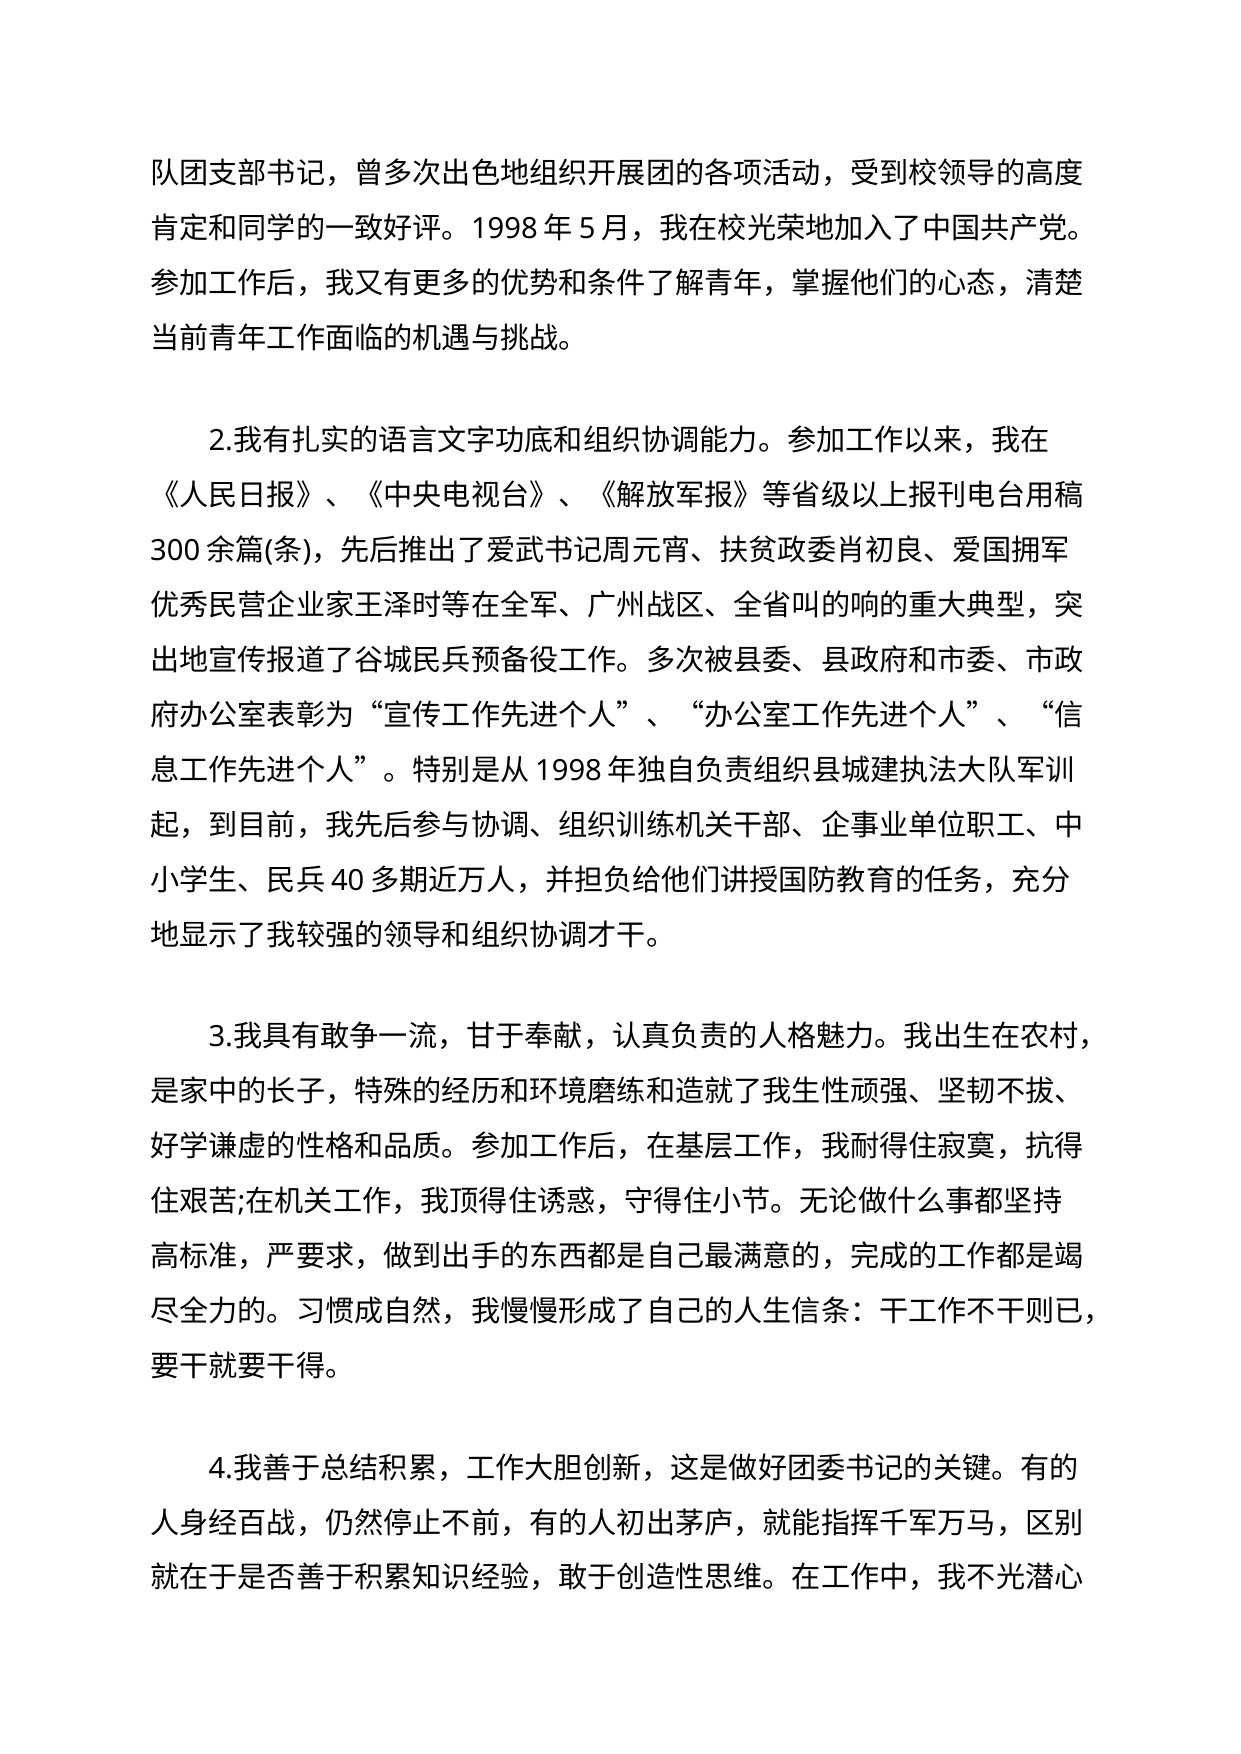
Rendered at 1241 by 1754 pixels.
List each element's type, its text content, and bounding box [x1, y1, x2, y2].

text 2.我有扎实的语言文字功底和组织协调能力。参加工作以来，我在《人民日报》、《中央电视台》、《解放军报》等省级以上报刊电台用稿300余篇(条)，先后推出了爱武书记周元宵、扶贫政委肖初良、爱国拥军优秀民营企业家王泽时等在全军、广州战区、全省叫的响的重大典型，突出地宣传报道了谷城民兵预备役工作。多次被县委、县政府和市委、市政府办公室表彰为“宣传工作先进个人”、“办公室工作先进个人”、“信息工作先进个人”。特别是从1998年独自负责组织县城建执法大队军训起，到目前，我先后参与协调、组织训练机关干部、企事业单位职工、中小学生、民兵40多期近万人，并担负给他们讲授国防教育的任务，充分地显示了我较强的领导和组织协调才干。 [150, 417, 1090, 953]
text 3.我具有敢争一流，甘于奉献，认真负责的人格魅力。我出生在农村，是家中的长子，特殊的经历和环境磨练和造就了我生性顽强、坚韧不拔、好学谦虚的性格和品质。参加工作后，在基层工作，我耐得住寂寞，抗得住艰苦;在机关工作，我顶得住诱惑，守得住小节。无论做什么事都坚持高标准，严要求，做到出手的东西都是自己最满意的，完成的工作都是竭尽全力的。习惯成自然，我慢慢形成了自己的人生信条：干工作不干则已，要干就要干得。 [150, 1013, 1090, 1385]
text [150, 150, 1090, 357]
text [150, 1444, 1090, 1596]
